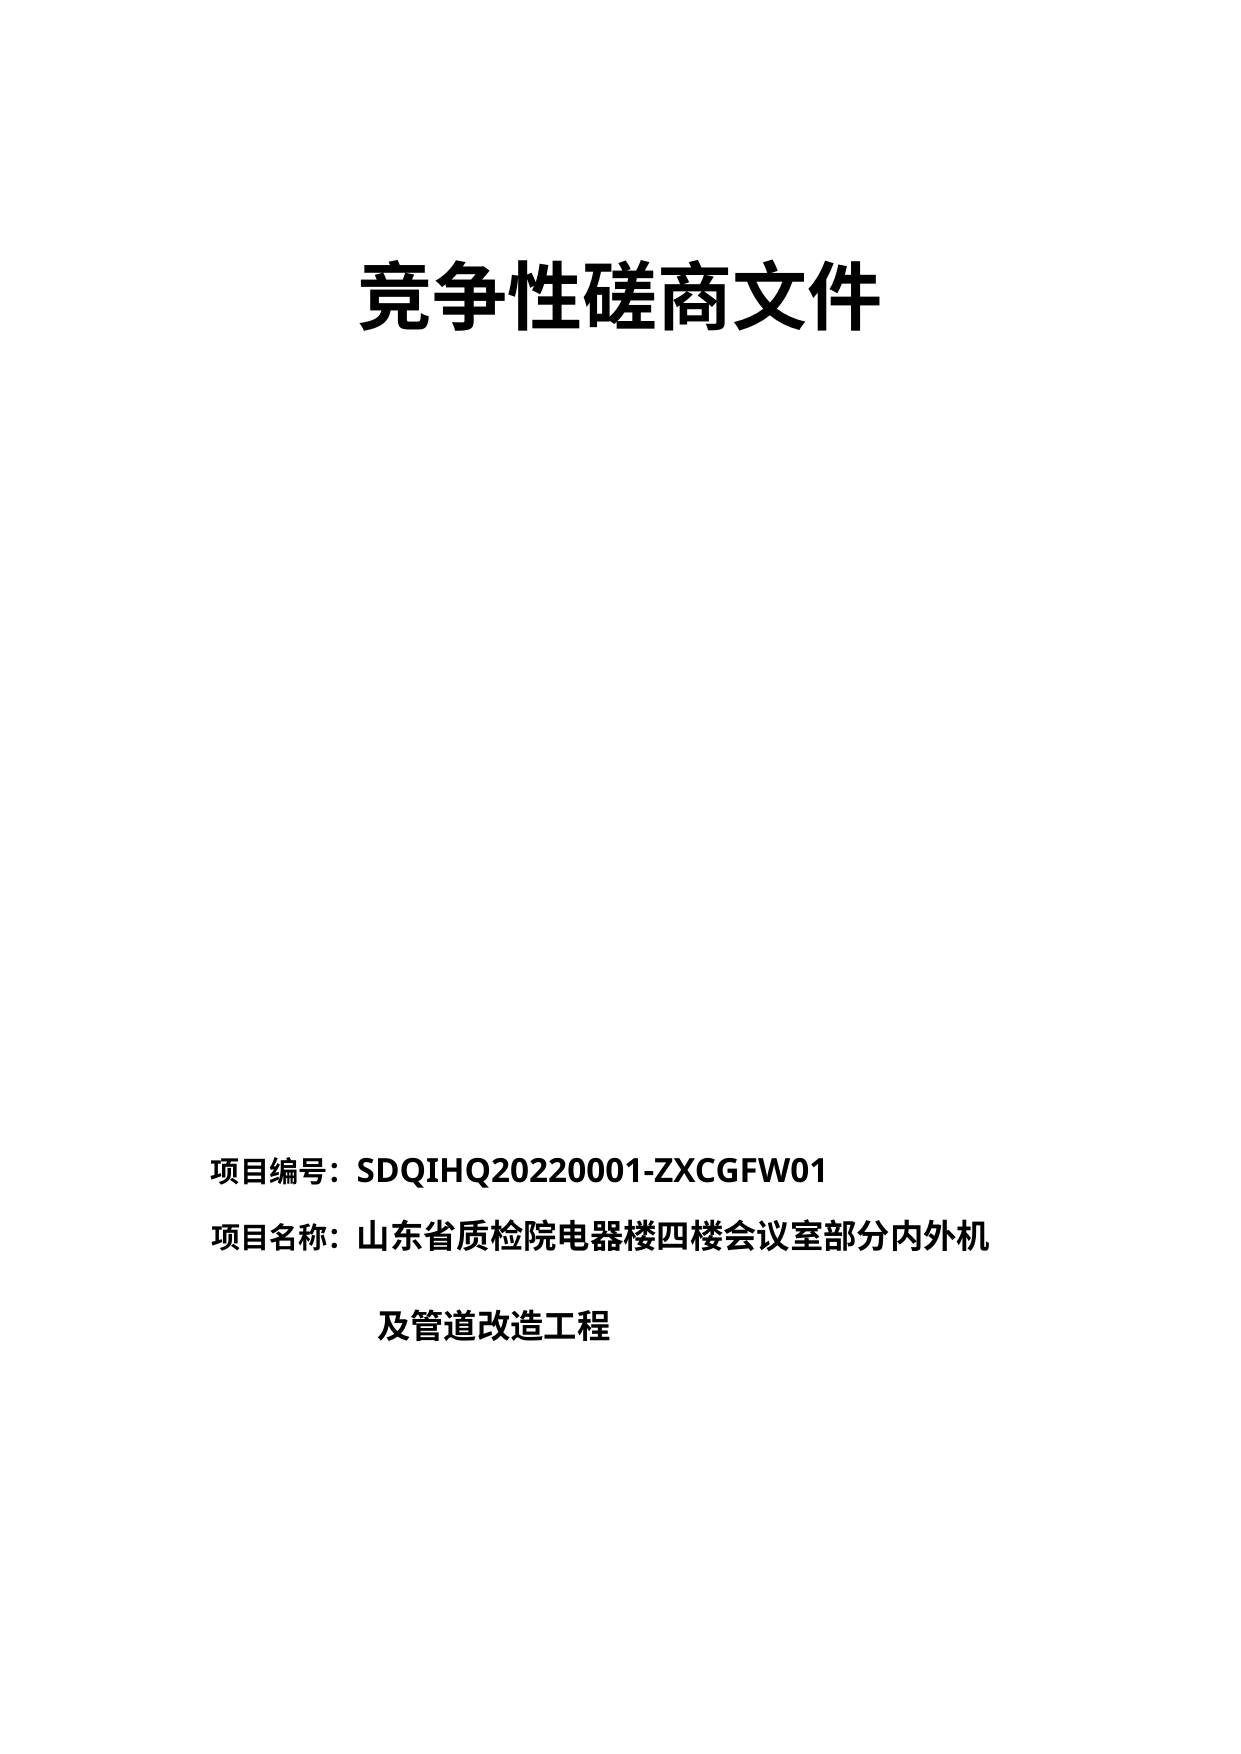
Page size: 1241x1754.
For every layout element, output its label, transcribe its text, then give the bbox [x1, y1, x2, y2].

text 项目编号：SDQIHQ20220001-ZXCGFW01 [181, 1137, 1059, 1202]
text 竞争性磋商文件 [181, 227, 1059, 357]
text 及管道改造工程 [377, 1291, 1059, 1356]
text 项目名称：山东省质检院电器楼四楼会议室部分内外机 [211, 1202, 1059, 1267]
